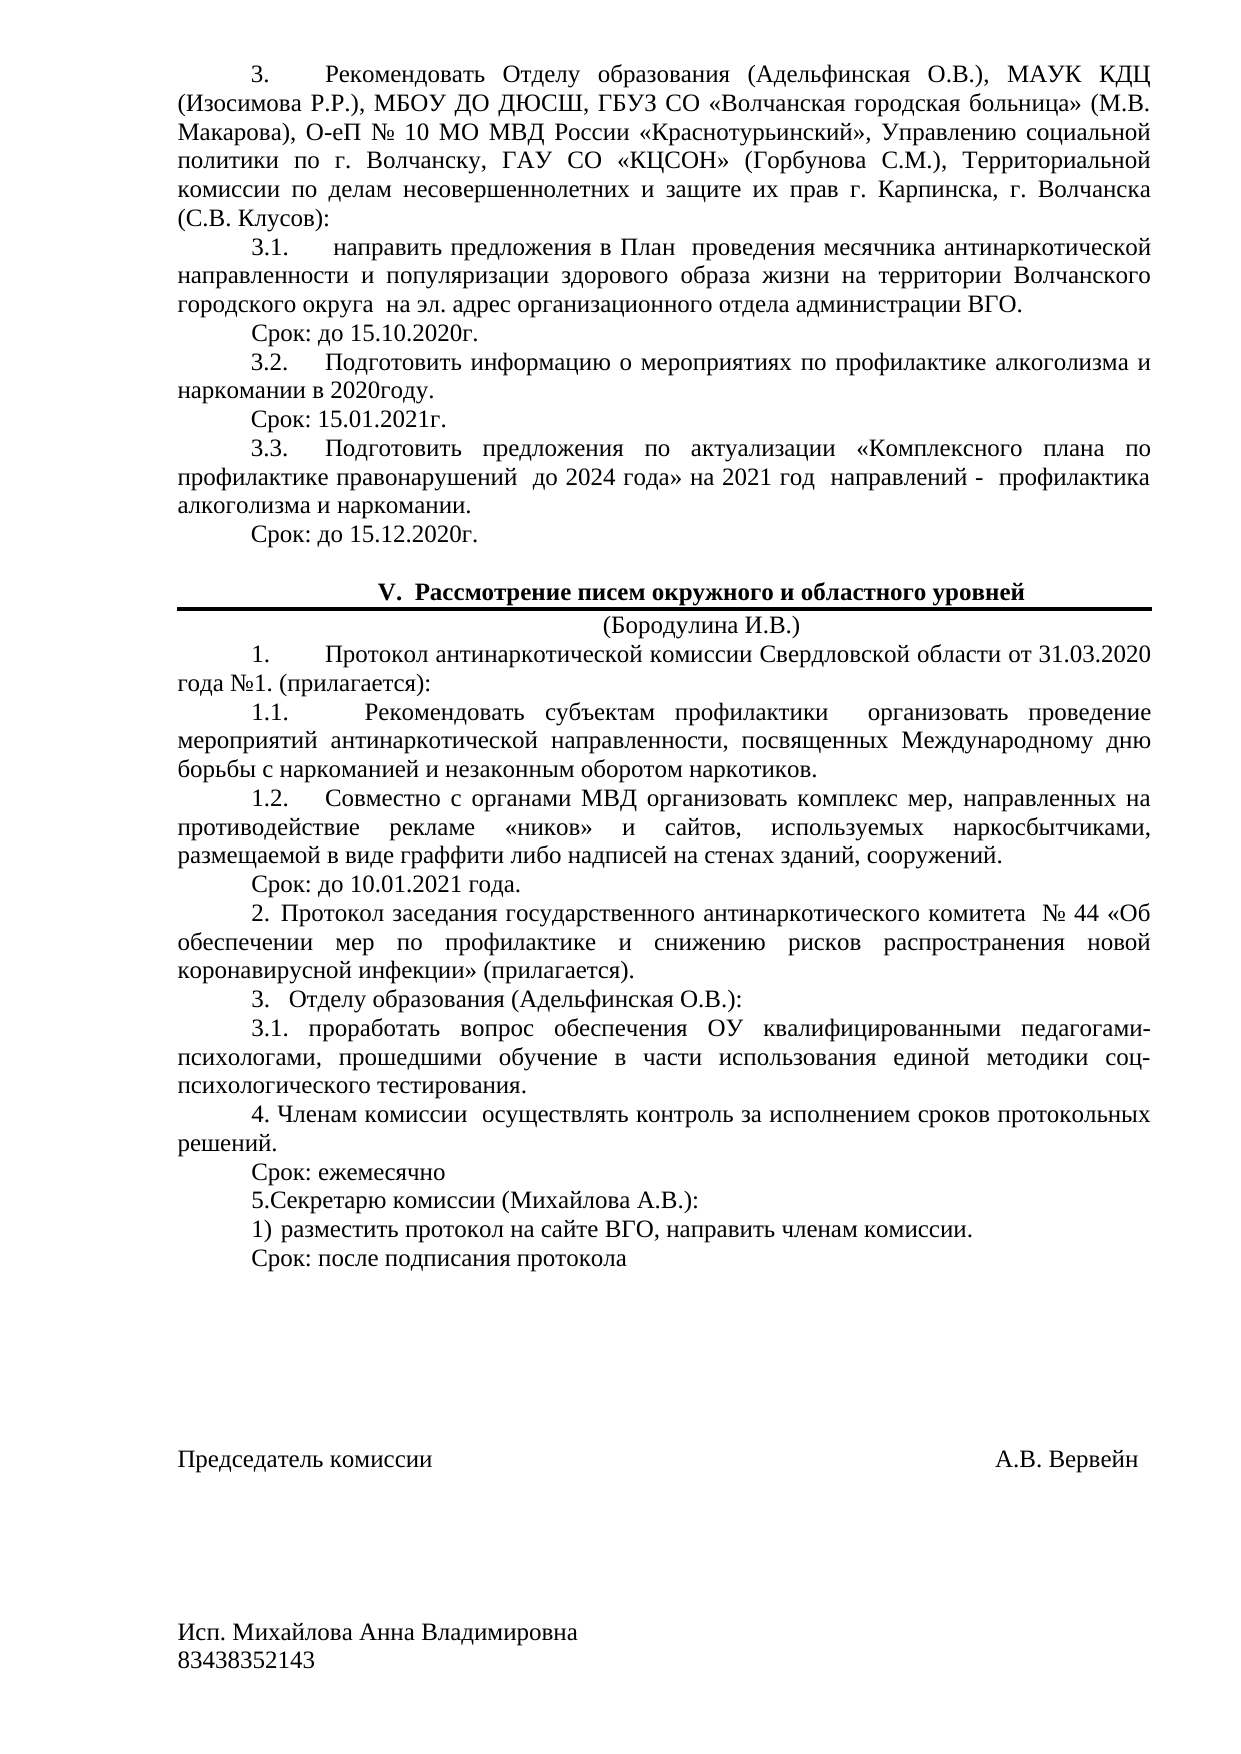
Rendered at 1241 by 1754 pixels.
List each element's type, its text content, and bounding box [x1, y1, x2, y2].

list Подготовить предложения по актуализации «Комплексного плана по профилактике правонарушений до 2024 года» на 2021 год направлений - профилактика алкоголизма и наркомании. [177, 433, 1152, 519]
list разместить протокол на сайте ВГО, направить членам комиссии. [177, 1214, 1152, 1243]
text Срок: до 10.01.2021 года. [251, 869, 1152, 898]
text Срок: после подписания протокола [177, 1243, 1152, 1272]
list Совместно с органами МВД организовать комплекс мер, направленных на противодействие рекламе «ников» и сайтов, используемых наркосбытчиками, размещаемой в виде граффити либо надписей на стенах зданий, сооружений. [177, 783, 1152, 869]
list направить предложения в План проведения месячника антинаркотической направленности и популяризации здорового образа жизни на территории Волчанского городского округа на эл. адрес организационного отдела администрации ВГО. [177, 232, 1152, 318]
text 5.Секретарю комиссии (Михайлова А.В.): [251, 1186, 1152, 1214]
list Рекомендовать субъектам профилактики организовать проведение мероприятий антинаркотической направленности, посвященных Международному дню борьбы с наркоманией и незаконным оборотом наркотиков. [177, 697, 1152, 783]
list Подготовить информацию о мероприятиях по профилактике алкоголизма и наркомании в 2020году. [177, 347, 1152, 404]
text Срок: до 15.10.2020г. [177, 318, 1152, 347]
text 3.1. проработать вопрос обеспечения ОУ квалифицированными педагогами-психологами, прошедшими обучение в части использования единой методики соц-психологического тестирования. [177, 1013, 1152, 1099]
text 4. Членам комиссии осуществлять контроль за исполнением сроков протокольных решений. [177, 1099, 1152, 1157]
list Протокол заседания государственного антинаркотического комитета № 44 «Об обеспечении мер по профилактике и снижению рисков распространения новой коронавирусной инфекции» (прилагается). [177, 898, 1152, 984]
text Исп. Михайлова Анна Владимировна [177, 1617, 1152, 1646]
text (Бородулина И.В.) [177, 611, 1152, 639]
list Срок: до 15.12.2020г. [251, 519, 1152, 548]
list Отделу образования (Адельфинская О.В.): [251, 984, 1152, 1013]
list Рекомендовать Отделу образования (Адельфинская О.В.), МАУК КДЦ (Изосимова Р.Р.), МБОУ ДО ДЮСШ, ГБУЗ СО «Волчанская городская больница» (М.В. Макарова), О-еП № 10 МО МВД России «Краснотурьинский», Управлению социальной политики по г. Волчанску, ГАУ СО «КЦСОН» (Горбунова С.М.), Территориальной комиссии по делам несовершеннолетних и защите их прав г. Карпинска, г. Волчанска (С.В. Клусов): [177, 59, 1152, 232]
list Срок: 15.01.2021г. [251, 404, 1152, 433]
list Протокол антинаркотической комиссии Свердловской области от 31.03.2020 года №1. (прилагается): [177, 639, 1152, 697]
text Председатель комиссии А.В. Вервейн [177, 1444, 1152, 1473]
text V. Рассмотрение писем окружного и областного уровней [177, 577, 1152, 607]
text Срок: ежемесячно [177, 1157, 1152, 1186]
text 83438352143 [177, 1646, 1152, 1674]
